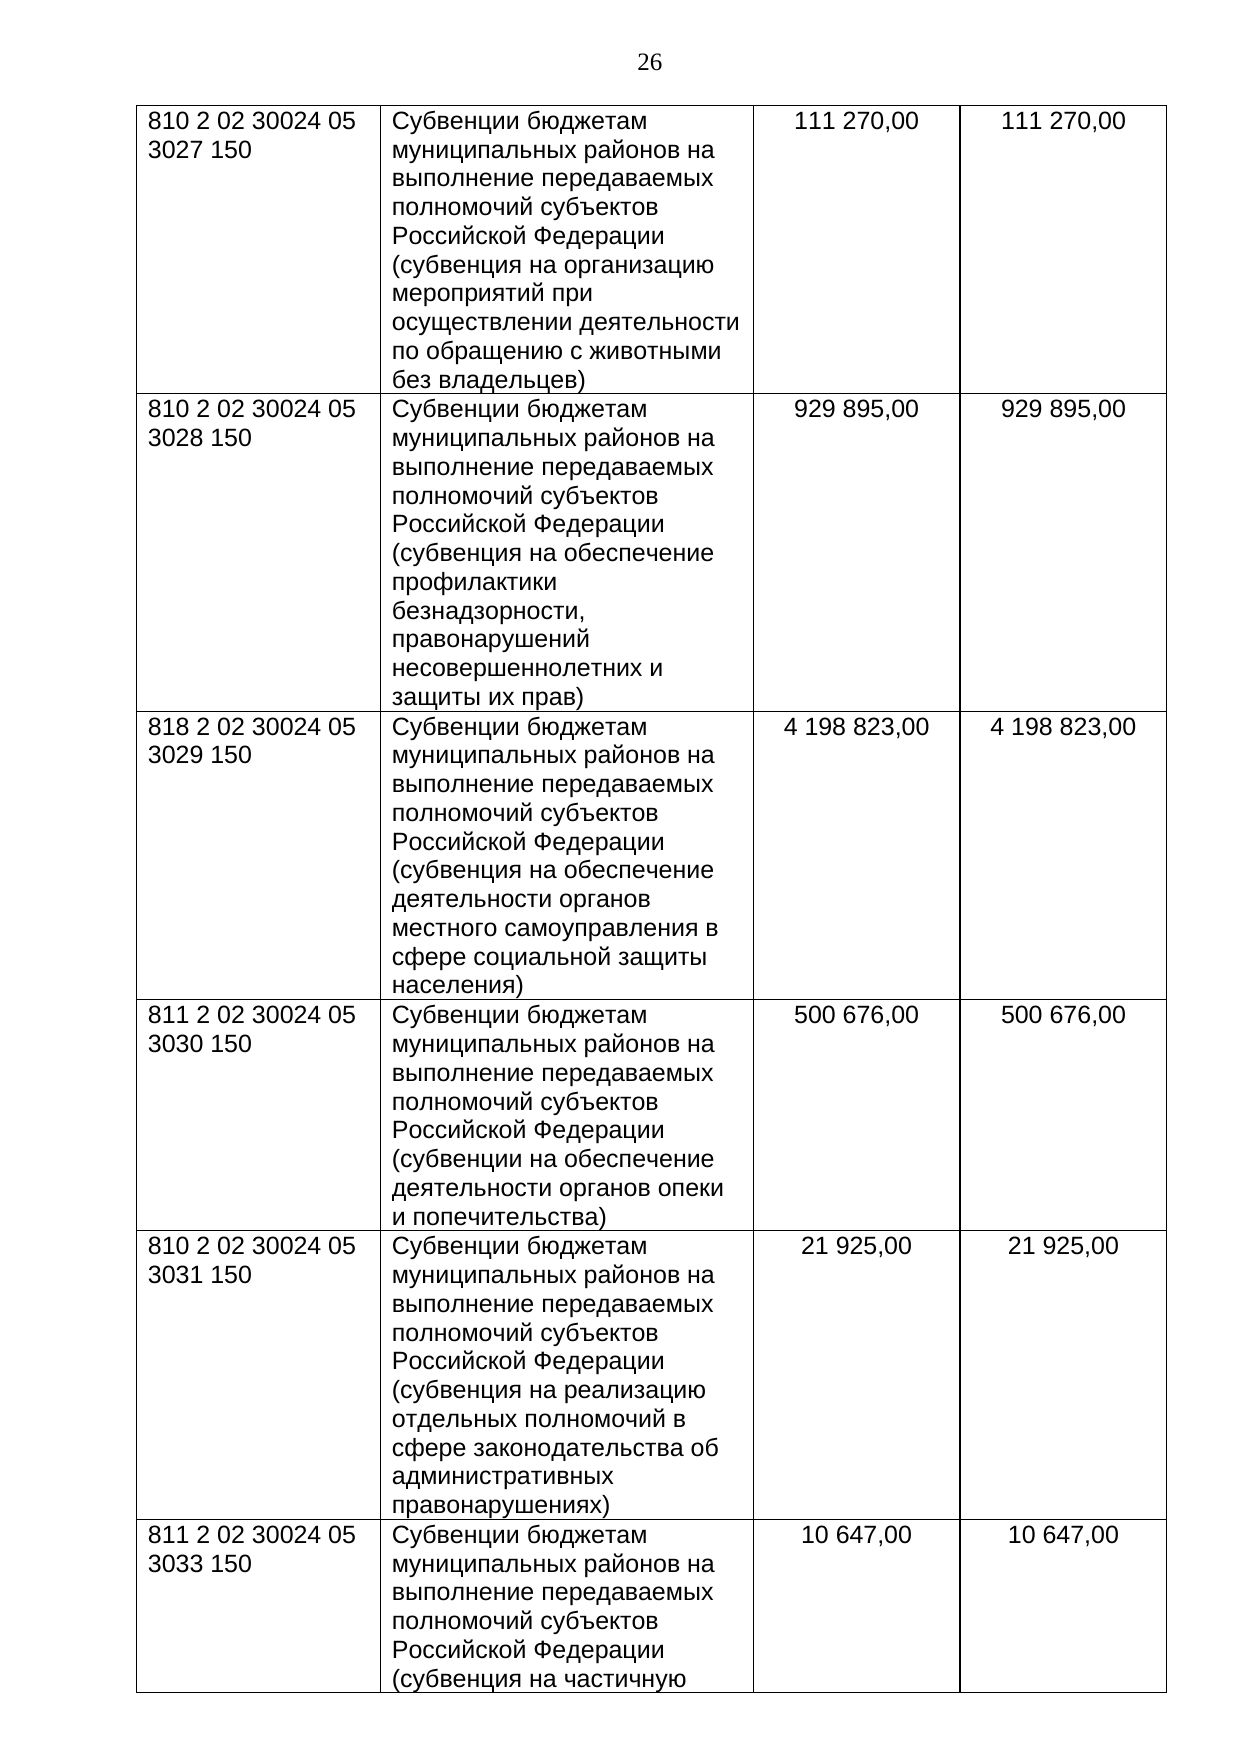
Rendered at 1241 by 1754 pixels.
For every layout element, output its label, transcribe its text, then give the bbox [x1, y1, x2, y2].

table_cell 4 198 823,00 [754, 712, 959, 999]
table_cell Субвенции бюджетам муниципальных районов на выполнение передаваемых полномочий субъектов Российской Федерации (субвенция на реализацию отдельных полномочий в сфере законодательства об административных правонарушениях) [381, 1231, 753, 1519]
table_cell Субвенции бюджетам муниципальных районов на выполнение передаваемых полномочий субъектов Российской Федерации (субвенция на обеспечение профилактики безнадзорности, правонарушений несовершеннолетних и защиты их прав) [381, 394, 753, 711]
table_cell 811 2 02 30024 05 3030 150 [137, 1000, 380, 1230]
table_cell 500 676,00 [961, 1000, 1166, 1230]
table_cell 810 2 02 30024 05 3031 150 [137, 1231, 380, 1519]
table_cell 111 270,00 [754, 106, 959, 393]
table_cell 21 925,00 [754, 1231, 959, 1519]
table_cell 929 895,00 [754, 394, 959, 711]
table_cell 500 676,00 [754, 1000, 959, 1230]
table_cell 929 895,00 [961, 394, 1166, 711]
table_cell Субвенции бюджетам муниципальных районов на выполнение передаваемых полномочий субъектов Российской Федерации (субвенции на обеспечение деятельности органов опеки и попечительства) [381, 1000, 753, 1230]
table_cell 4 198 823,00 [961, 712, 1166, 999]
table_cell 810 2 02 30024 05 3027 150 [137, 106, 380, 393]
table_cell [137, 1520, 380, 1692]
table_cell Субвенции бюджетам муниципальных районов на выполнение передаваемых полномочий субъектов Российской Федерации (субвенция на организацию мероприятий при осуществлении деятельности по обращению с животными без владельцев) [381, 106, 753, 393]
table_cell 111 270,00 [961, 106, 1166, 393]
table_cell 21 925,00 [961, 1231, 1166, 1519]
table_cell 10 647,00 [754, 1520, 959, 1692]
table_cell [381, 1520, 753, 1692]
table_cell 810 2 02 30024 05 3028 150 [137, 394, 380, 711]
table_cell 10 647,00 [961, 1520, 1166, 1692]
table_cell Субвенции бюджетам муниципальных районов на выполнение передаваемых полномочий субъектов Российской Федерации (субвенция на обеспечение деятельности органов местного самоуправления в сфере социальной защиты населения) [381, 712, 753, 999]
table_cell 818 2 02 30024 05 3029 150 [137, 712, 380, 999]
